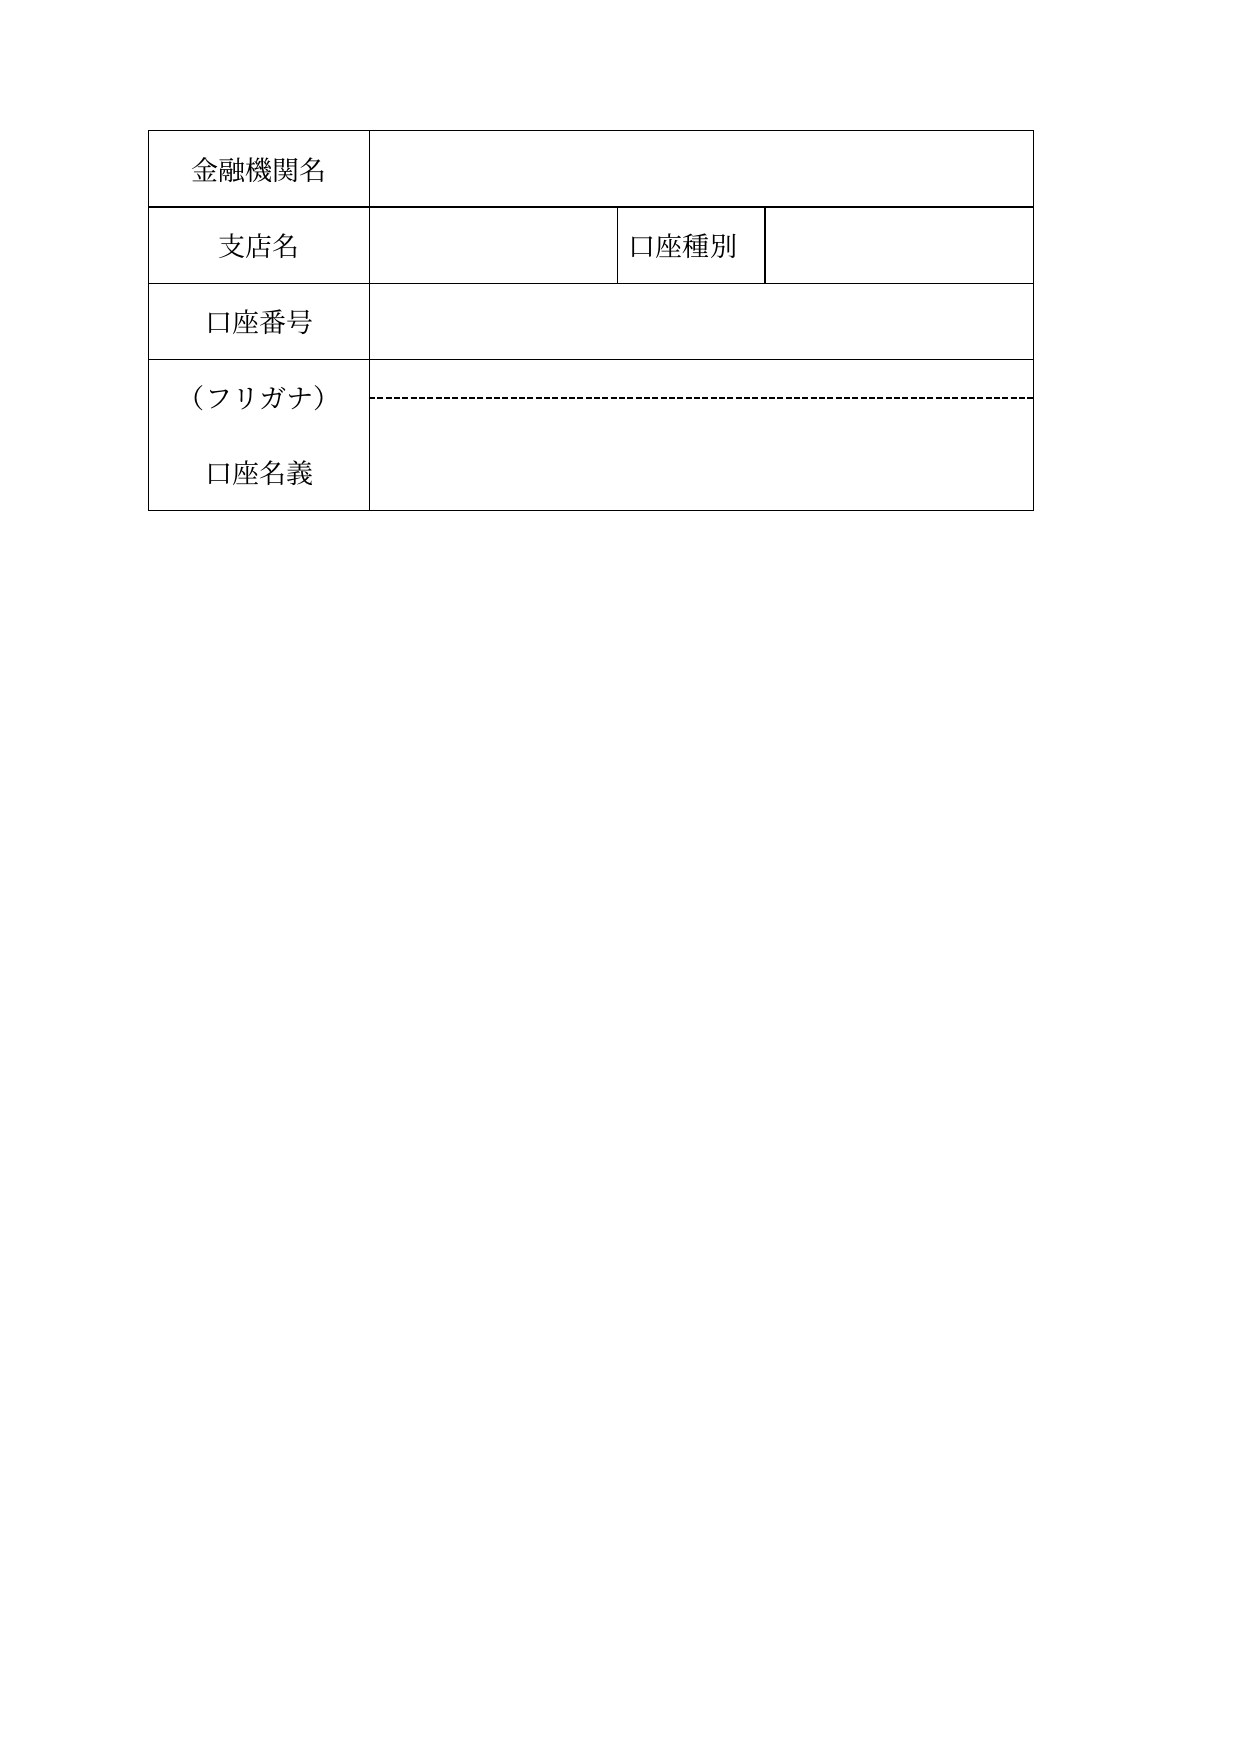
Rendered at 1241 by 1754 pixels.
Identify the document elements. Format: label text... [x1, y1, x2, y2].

table_cell [370, 397, 1033, 509]
table_cell [370, 208, 617, 282]
table_header 金融機関名 [149, 131, 369, 206]
table_cell [766, 208, 1033, 282]
table_cell 支店名 [149, 208, 369, 282]
table_cell （フリガナ） 口座名義 [149, 360, 369, 509]
table_header [370, 131, 1033, 206]
table_cell [370, 284, 1033, 358]
table_cell 口座番号 [149, 284, 369, 358]
table_cell [370, 360, 1033, 397]
table_cell 口座種別 [618, 208, 764, 282]
